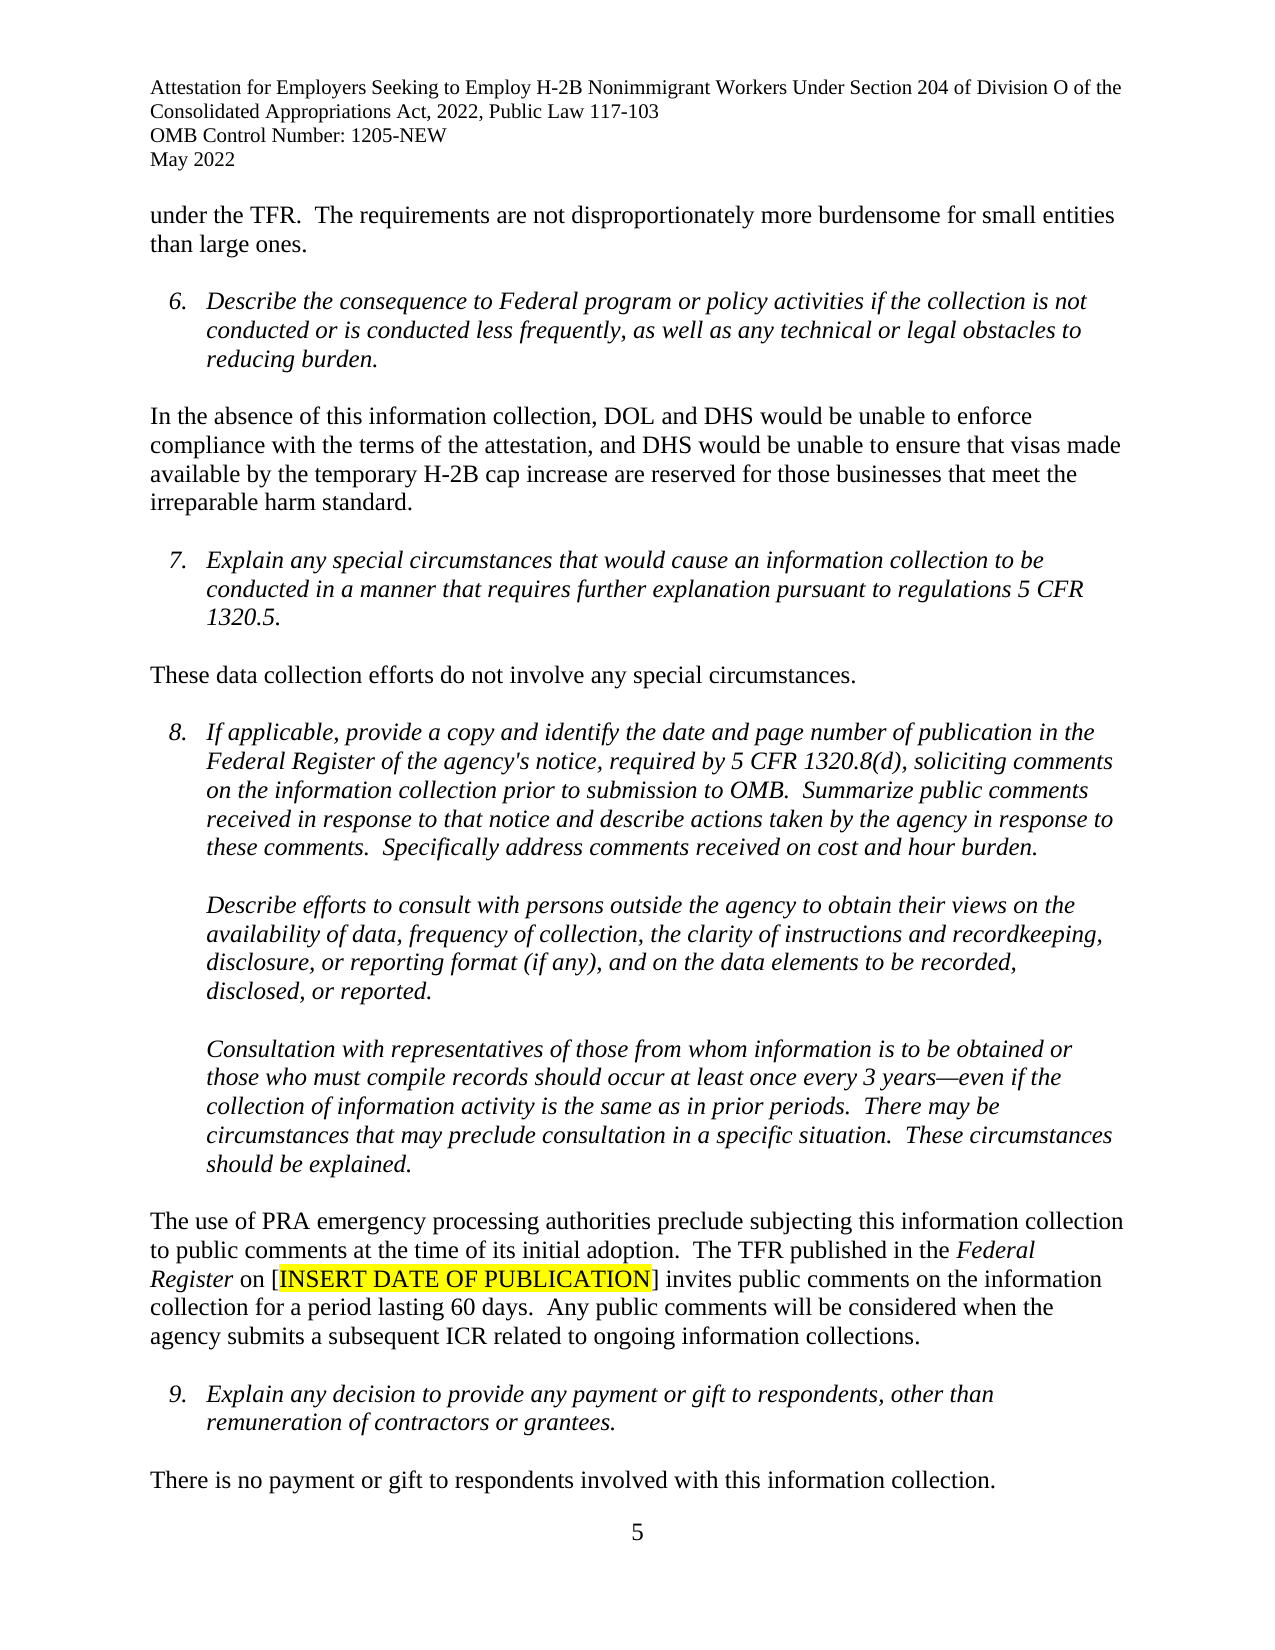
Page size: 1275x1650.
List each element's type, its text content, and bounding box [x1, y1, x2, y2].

text Describe efforts to consult with persons outside the agency to obtain their views on the availability of data, frequency of collection, the clarity of instructions and recordkeeping, disclosure, or reporting format (if any), and on the data elements to be recorded, disclosed, or reported. [206, 890, 1125, 1005]
text 9. Explain any decision to provide any payment or gift to respondents, other than remuneration of contractors or grantees. [150, 1379, 1125, 1436]
text In the absence of this information collection, DOL and DHS would be unable to enforce compliance with the terms of the attestation, and DHS would be unable to ensure that visas made available by the temporary H-2B cap increase are reserved for those businesses that meet the irreparable harm standard. [150, 401, 1125, 516]
text 6. Describe the consequence to Federal program or policy activities if the collection is not conducted or is conducted less frequently, as well as any technical or legal obstacles to reducing burden. [150, 286, 1125, 372]
text 7. Explain any special circumstances that would cause an information collection to be conducted in a manner that requires further explanation pursuant to regulations 5 CFR 1320.5. [150, 545, 1125, 631]
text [150, 200, 1125, 257]
text Consultation with representatives of those from whom information is to be obtained or those who must compile records should occur at least once every 3 years—even if the collection of information activity is the same as in prior periods. There may be circumstances that may preclude consultation in a specific situation. These circumstances should be explained. [206, 1034, 1125, 1177]
text 8. If applicable, provide a copy and identify the date and page number of publication in the Federal Register of the agency's notice, required by 5 CFR 1320.8(d), soliciting comments on the information collection prior to submission to OMB. Summarize public comments received in response to that notice and describe actions taken by the agency in response to these comments. Specifically address comments received on cost and hour burden. [150, 717, 1125, 861]
text There is no payment or gift to respondents involved with this information collection. [150, 1465, 1125, 1494]
text These data collection efforts do not involve any special circumstances. [150, 660, 1125, 689]
text The use of PRA emergency processing authorities preclude subjecting this information collection to public comments at the time of its initial adoption. The TFR published in the Federal Register on [INSERT DATE OF PUBLICATION] invites public comments on the information collection for a period lasting 60 days. Any public comments will be considered when the agency submits a subsequent ICR related to ongoing information collections. [150, 1206, 1125, 1350]
